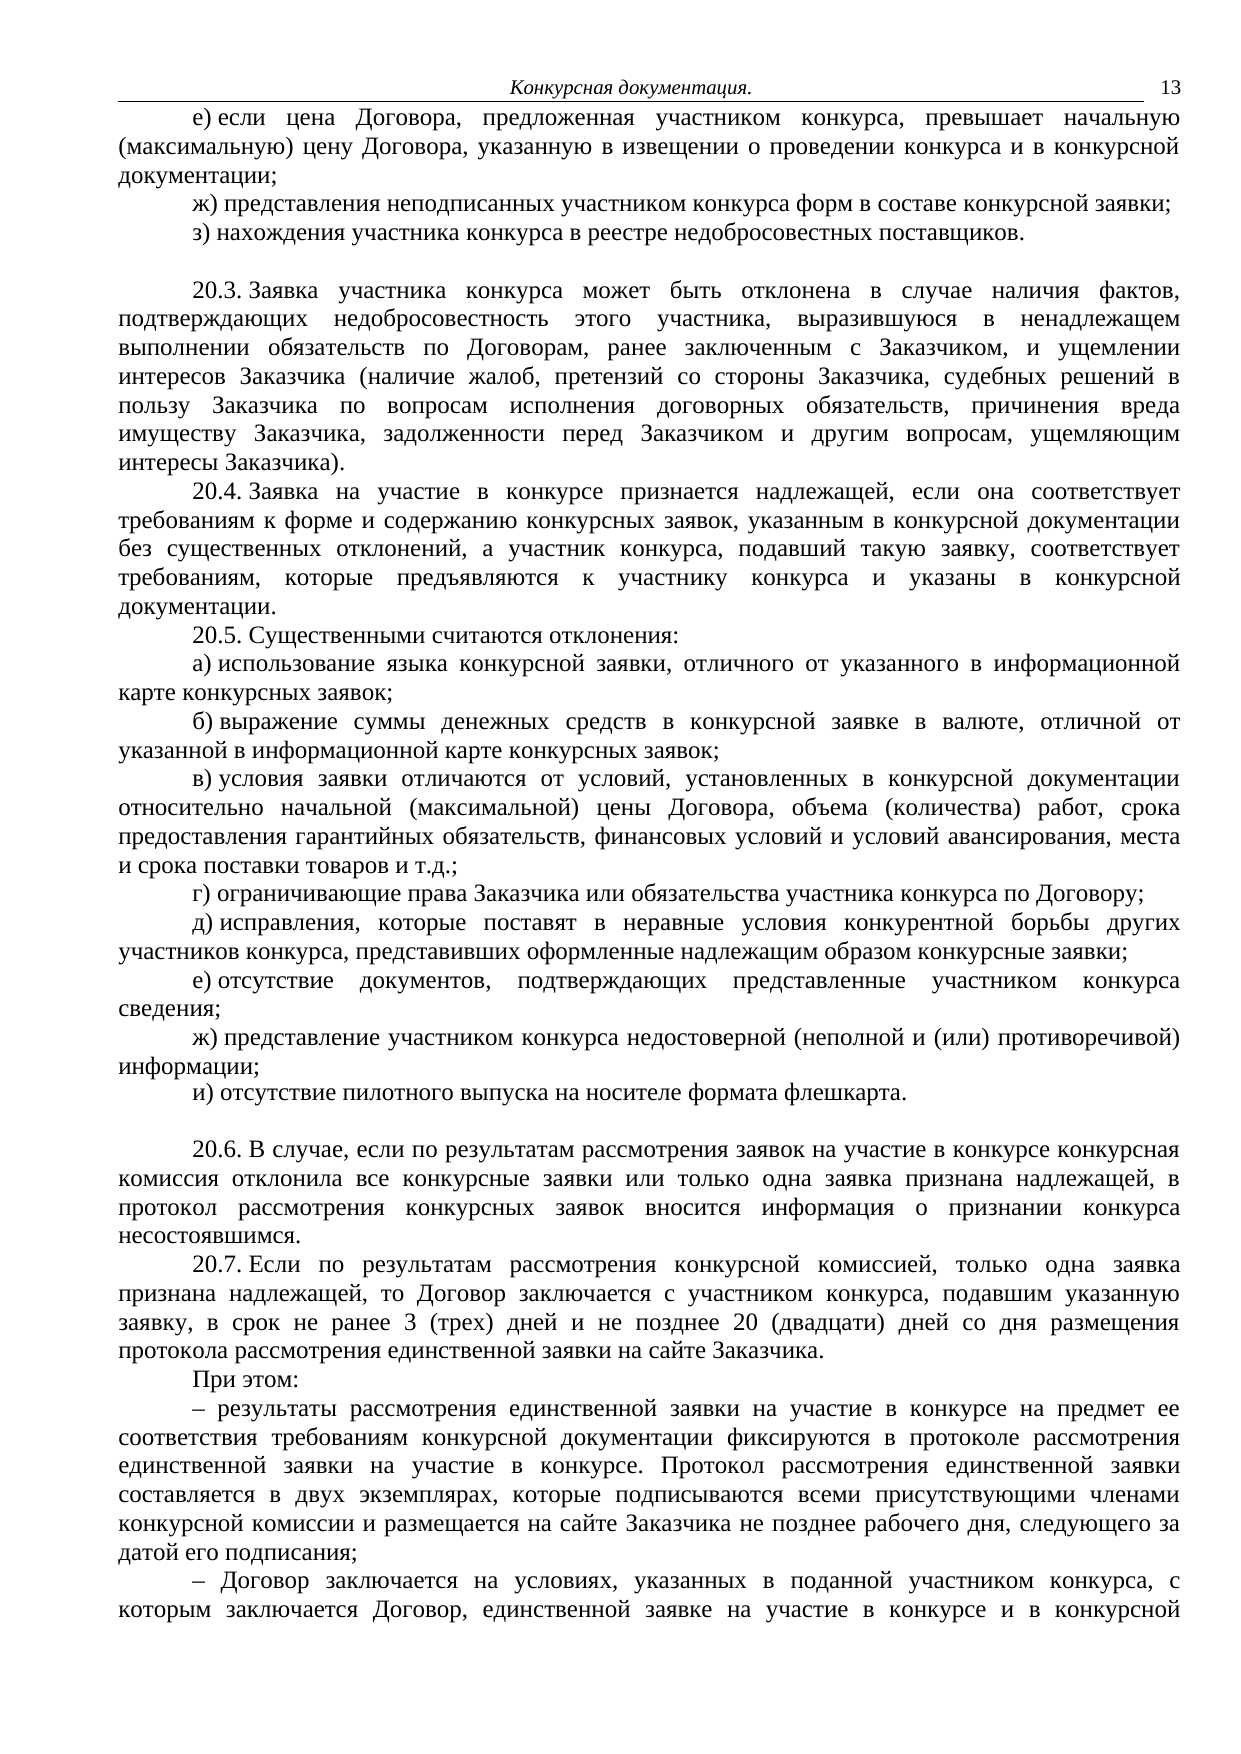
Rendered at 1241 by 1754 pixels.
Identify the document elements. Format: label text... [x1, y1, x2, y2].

text 20.7. Если по результатам рассмотрения конкурсной комиссией, только одна заявка признана надлежащей, то Договор заключается с участником конкурса, подавшим указанную заявку, в срок не ранее 3 (трех) дней и не позднее 20 (двадцати) дней со дня размещения протокола рассмотрения единственной заявки на сайте Заказчика. [118, 1249, 1181, 1364]
text ж) представление участником конкурса недостоверной (неполной и (или) противоречивой) информации; [118, 1022, 1181, 1080]
text 20.3. Заявка участника конкурса может быть отклонена в случае наличия фактов, подтверждающих недобросовестность этого участника, выразившуюся в ненадлежащем выполнении обязательств по Договорам, ранее заключенным с Заказчиком, и ущемлении интересов Заказчика (наличие жалоб, претензий со стороны Заказчика, судебных решений в пользу Заказчика по вопросам исполнения договорных обязательств, причинения вреда имуществу Заказчика, задолженности перед Заказчиком и другим вопросам, ущемляющим интересы Заказчика). [118, 275, 1181, 476]
text и) отсутствие пилотного выпуска на носителе формата флешкарта. [118, 1080, 1181, 1106]
text г) ограничивающие права Заказчика или обязательства участника конкурса по Договору; [118, 878, 1181, 907]
text а) использование языка конкурсной заявки, отличного от указанного в информационной карте конкурсных заявок; [118, 648, 1181, 706]
text в) условия заявки отличаются от условий, установленных в конкурсной документации относительно начальной (максимальной) цены Договора, объема (количества) работ, срока предоставления гарантийных обязательств, финансовых условий и условий авансирования, места и срока поставки товаров и т.д.; [118, 763, 1181, 878]
text з) нахождения участника конкурса в реестре недобросовестных поставщиков. [118, 217, 1181, 246]
text е) если цена Договора, предложенная участником конкурса, превышает начальную (максимальную) цену Договора, указанную в извещении о проведении конкурса и в конкурсной документации; [118, 102, 1181, 188]
text – результаты рассмотрения единственной заявки на участие в конкурсе на предмет ее соответствия требованиям конкурсной документации фиксируются в протоколе рассмотрения единственной заявки на участие в конкурсе. Протокол рассмотрения единственной заявки составляется в двух экземплярах, которые подписываются всеми присутствующими членами конкурсной комиссии и размещается на сайте Заказчика не позднее рабочего дня, следующего за датой его подписания; [118, 1393, 1181, 1566]
text При этом: [118, 1364, 1181, 1393]
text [118, 1566, 1181, 1623]
text е) отсутствие документов, подтверждающих представленные участником конкурса сведения; [118, 965, 1181, 1022]
text б) выражение суммы денежных средств в конкурсной заявке в валюте, отличной от указанной в информационной карте конкурсных заявок; [118, 706, 1181, 763]
text 20.5. Существенными считаются отклонения: [118, 620, 1181, 648]
text д) исправления, которые поставят в неравные условия конкурентной борьбы других участников конкурса, представивших оформленные надлежащим образом конкурсные заявки; [118, 907, 1181, 965]
text 20.4. Заявка на участие в конкурсе признается надлежащей, если она соответствует требованиям к форме и содержанию конкурсных заявок, указанным в конкурсной документации без существенных отклонений, а участник конкурса, подавший такую заявку, соответствует требованиям, которые предъявляются к участнику конкурса и указаны в конкурсной документации. [118, 476, 1181, 620]
text ж) представления неподписанных участником конкурса форм в составе конкурсной заявки; [118, 188, 1181, 217]
text 20.6. В случае, если по результатам рассмотрения заявок на участие в конкурсе конкурсная комиссия отклонила все конкурсные заявки или только одна заявка признана надлежащей, в протокол рассмотрения конкурсных заявок вносится информация о признании конкурса несостоявшимся. [118, 1134, 1181, 1249]
